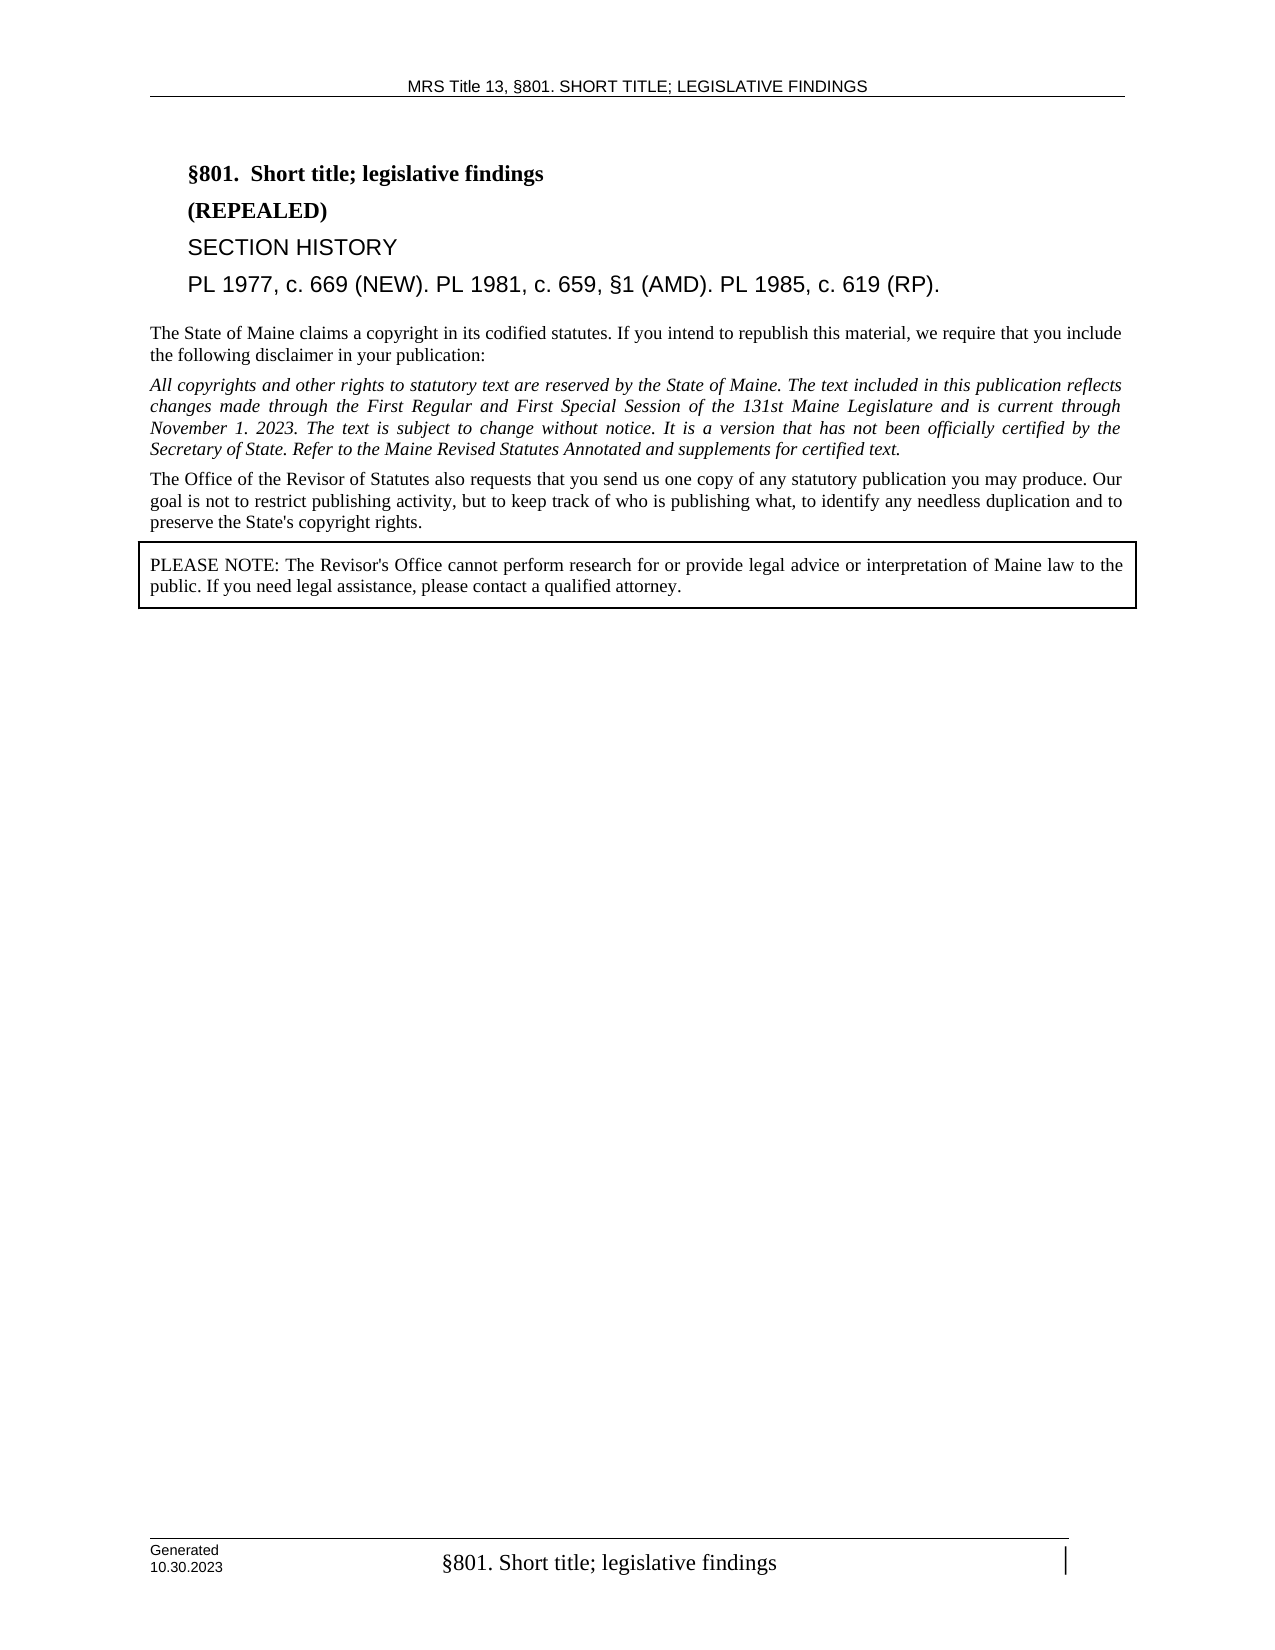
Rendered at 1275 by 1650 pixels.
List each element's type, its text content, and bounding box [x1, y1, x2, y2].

text PLEASE NOTE: The Revisor's Office cannot perform research for or provide legal advice or interpretation of Maine law to the public. If you need legal assistance, please contact a qualified attorney. [140, 543, 1135, 607]
text The State of Maine claims a copyright in its codified statutes. If you intend to republish this material, we require that you include the following disclaimer in your publication: [150, 322, 1125, 365]
text The Office of the Revisor of Statutes also requests that you send us one copy of any statutory publication you may produce. Our goal is not to restrict publishing activity, but to keep track of who is publishing what, to identify any needless duplication and to preserve the State's copyright rights. [150, 468, 1125, 533]
text SECTION HISTORY [187, 234, 1125, 260]
text PL 1977, c. 669 (NEW). PL 1981, c. 659, §1 (AMD). PL 1985, c. 619 (RP). [187, 271, 1125, 297]
text (REPEALED) [187, 197, 1125, 223]
text §801. Short title; legislative findings [187, 160, 1125, 187]
text All copyrights and other rights to statutory text are reserved by the State of Maine. The text included in this publication reflects changes made through the First Regular and First Special Session of the 131st Maine Legislature and is current through November 1. 2023 . The text is subject to change without notice. It is a version that has not been officially certified by the Secretary of State. Refer to the Maine Revised Statutes Annotated and supplements for certified text. [150, 373, 1125, 460]
